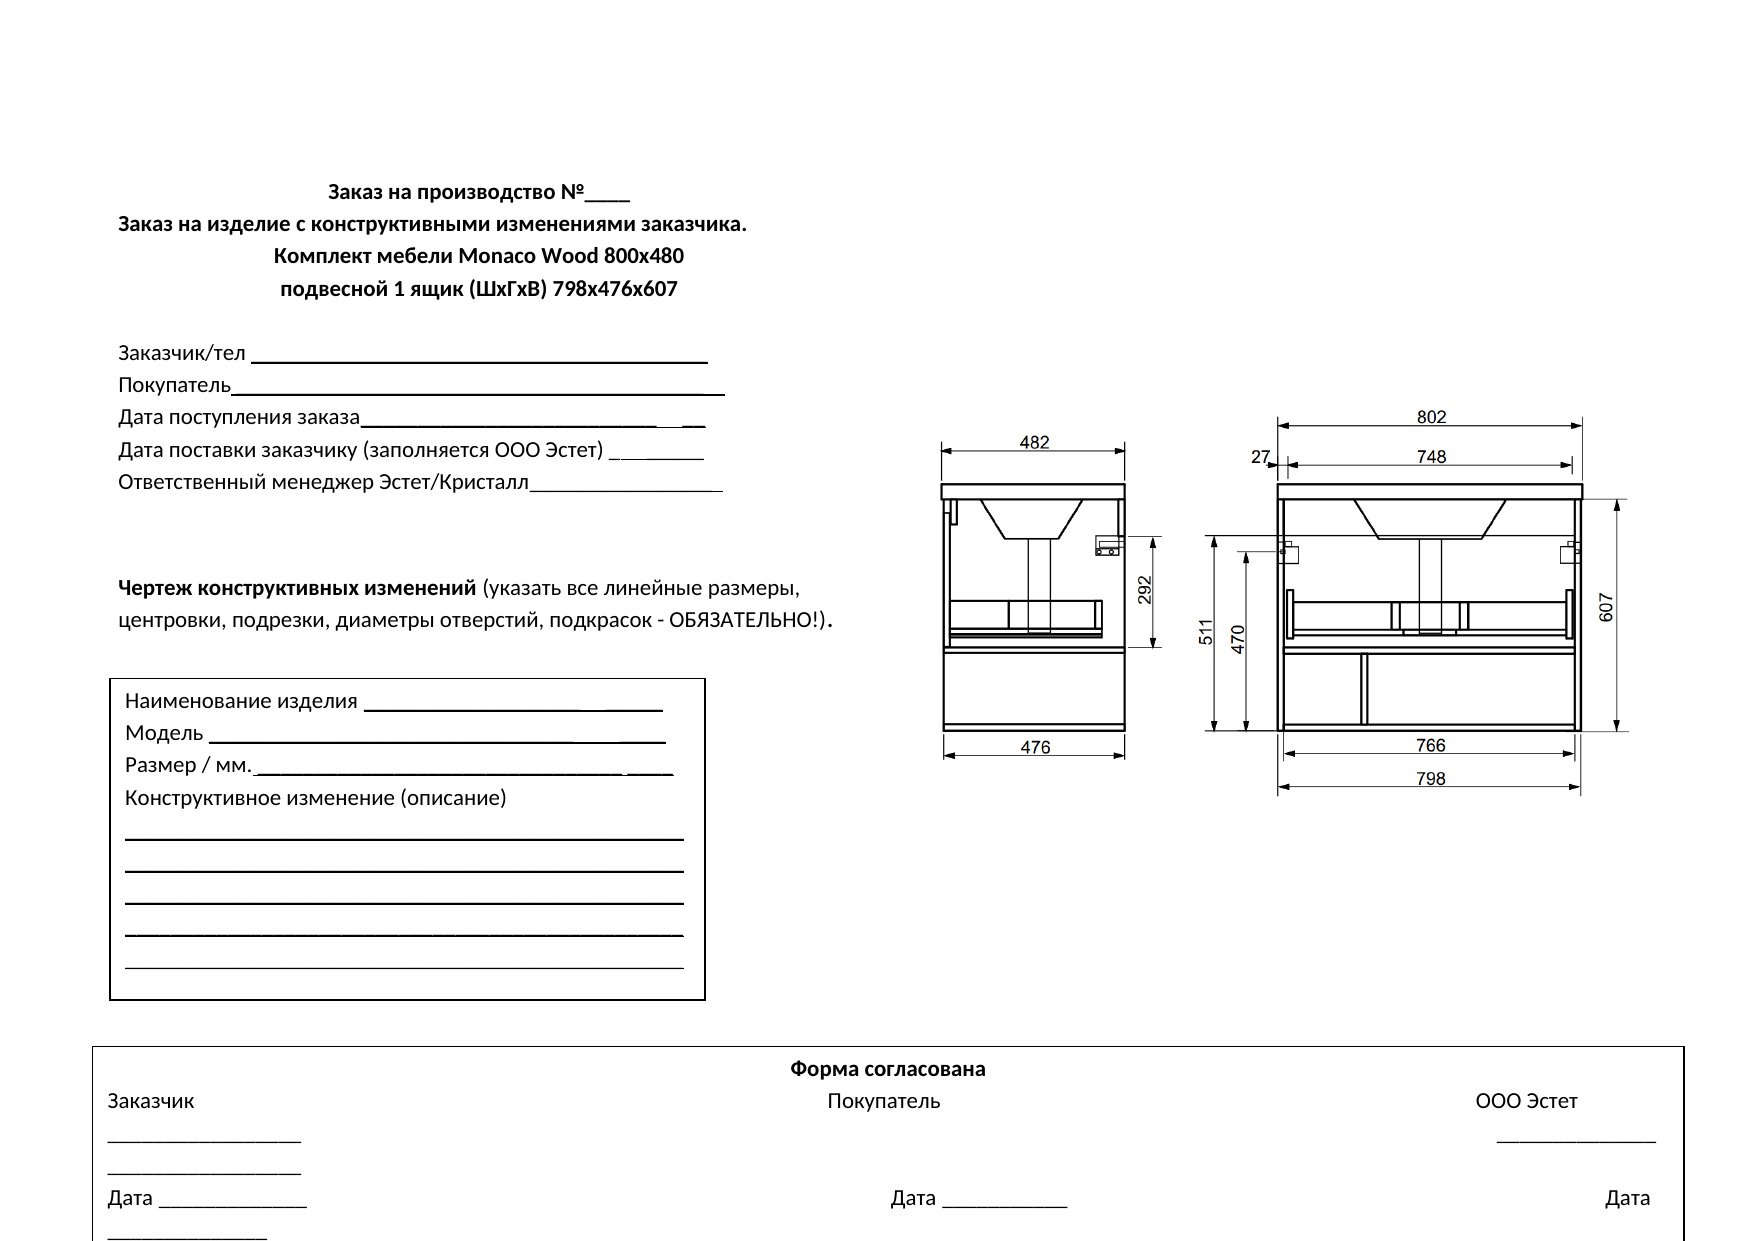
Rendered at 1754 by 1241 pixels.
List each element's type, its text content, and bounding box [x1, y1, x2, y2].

text Покупатель _________________________________________ [118, 370, 840, 398]
text подвесной 1 ящик (ШхГхВ) 798х476х607 [118, 274, 840, 302]
text Дата поступления заказа__________________________ __ [118, 402, 840, 431]
text Заказ на изделие с конструктивными изменениями заказчика. [118, 209, 840, 237]
text Заказ на производство №____ [118, 177, 840, 205]
text Чертеж конструктивных изменений (указать все линейные размеры, центровки, подрезки, диаметры отверстий, подкрасок - ОБЯЗАТЕЛЬНО!). [118, 573, 840, 633]
text Заказчик/тел ________________________________________ [118, 338, 840, 366]
text Ответственный менеджер Эстет/Кристалл________________ [118, 467, 840, 495]
text Комплект мебели Monaco Wood 800х480 [118, 242, 840, 269]
text Дата поставки заказчику (заполняется ООО Эстет) _ _____ [118, 435, 840, 463]
picture [913, 372, 1636, 824]
